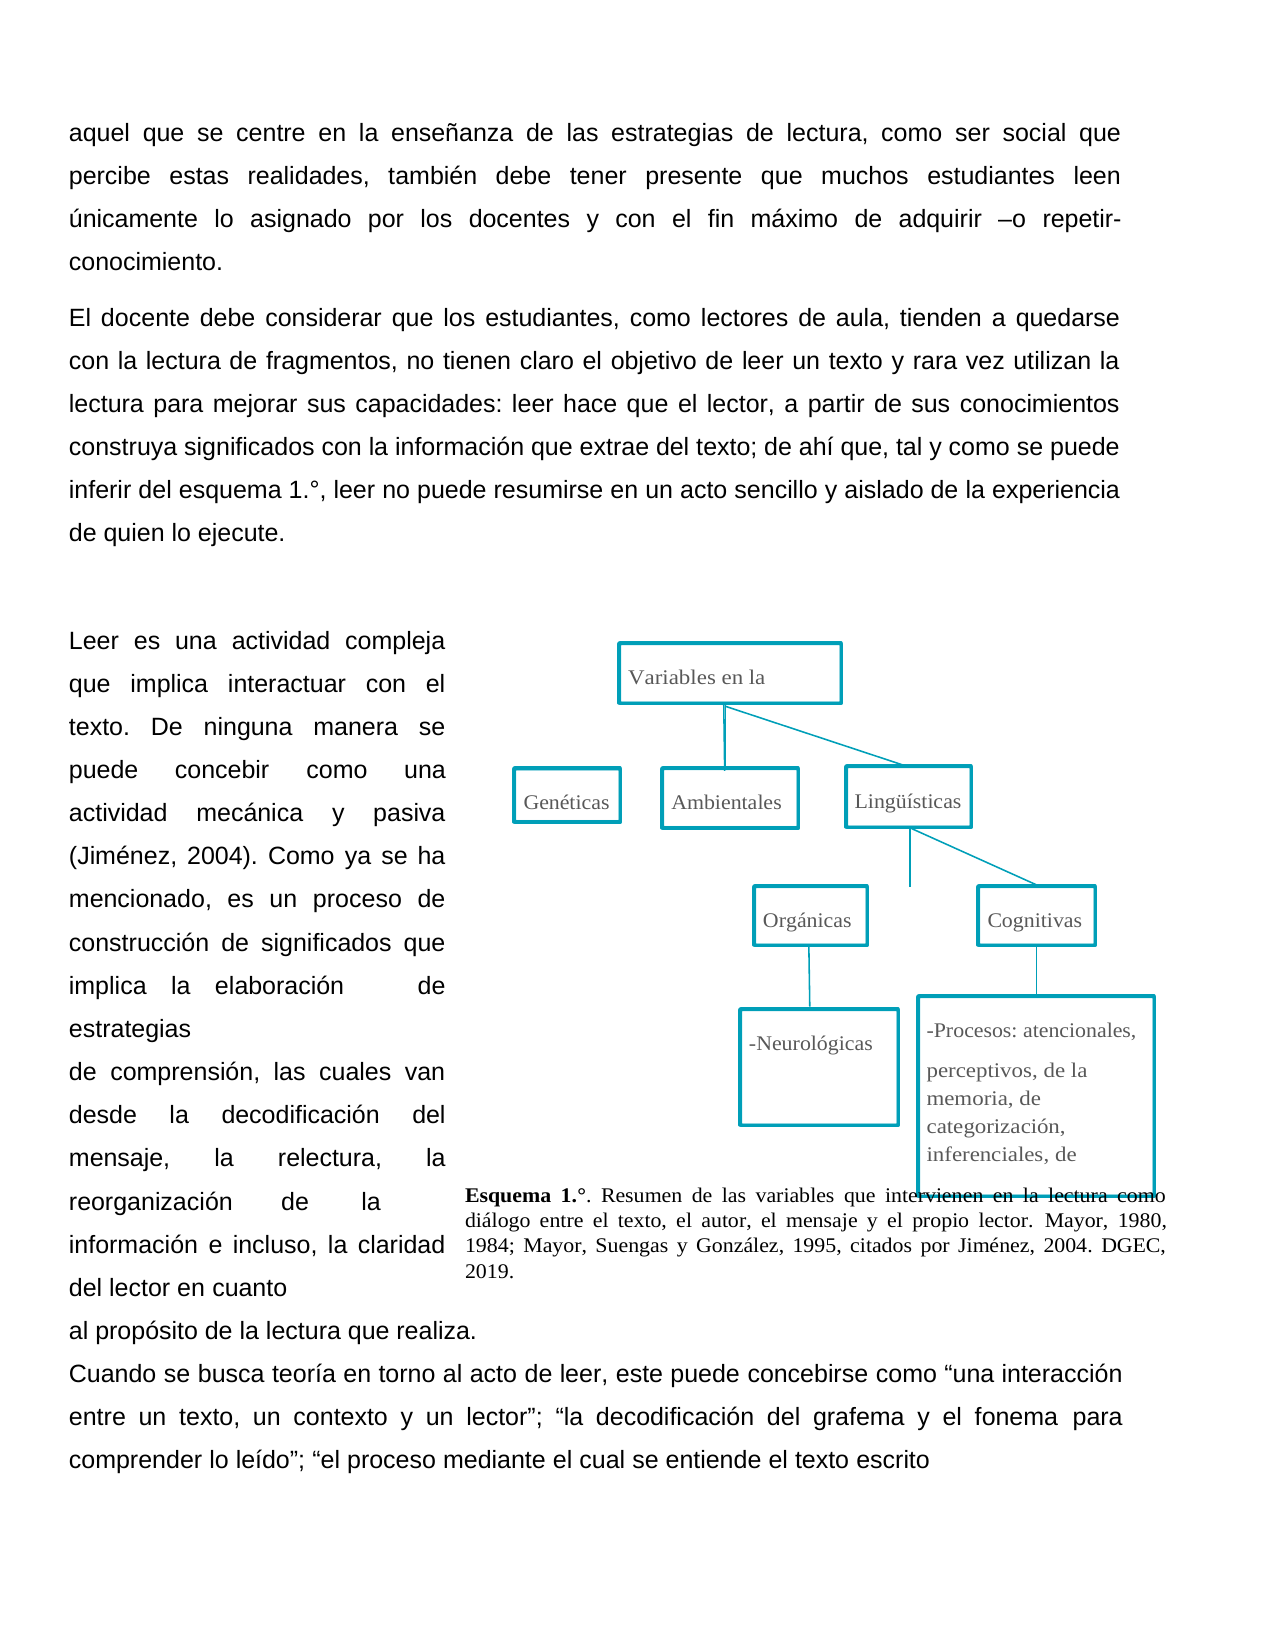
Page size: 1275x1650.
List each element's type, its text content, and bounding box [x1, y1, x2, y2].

picture [844, 764, 973, 829]
picture [512, 766, 622, 824]
text aquel que se centre en la enseñanza de las estrategias de lectura, como ser social que percibe estas realidades, también debe tener presente que muchos estudiantes leen únicamente lo asignado por los docentes y con el fin máximo de adquirir –o repetir- conocimiento. [69, 118, 1123, 276]
text información e incluso, la claridad del lector en cuanto [69, 1230, 446, 1302]
picture [617, 641, 843, 705]
text Cuando se busca teoría en torno al acto de leer, este puede concebirse como “una interacción entre un texto, un contexto y un lector”; “la decodificación del grafema y el fonema para comprender lo leído”; “el proceso mediante el cual se entiende el texto escrito [69, 1359, 1122, 1474]
picture [976, 884, 1097, 947]
text al propósito de la lectura que realiza. [69, 1316, 1200, 1345]
picture [752, 884, 869, 947]
text El docente debe considerar que los estudiantes, como lectores de aula, tienden a quedarse con la lectura de fragmentos, no tienen claro el objetivo de leer un texto y rara vez utilizan la lectura para mejorar sus capacidades: leer hace que el lector, a partir de sus conocimientos construya significados con la información que extrae del texto; de ahí que, tal y como se puede inferir del esquema 1.°, leer no puede resumirse en un acto sencillo y aislado de la experiencia de quien lo ejecute. [69, 303, 1122, 547]
picture [660, 766, 800, 830]
picture [464, 994, 1183, 1290]
text Leer es una actividad compleja que implica interactuar con el texto. De ninguna manera se puede concebir como una actividad mecánica y pasiva (Jiménez, 2004). Como ya se ha mencionado, es un proceso de construcción de significados que implica la elaboración de estrategias [69, 626, 446, 1043]
text de comprensión, las cuales van desde la decodificación del mensaje, la relectura, la reorganización de la [69, 1057, 446, 1215]
picture [738, 1007, 900, 1127]
